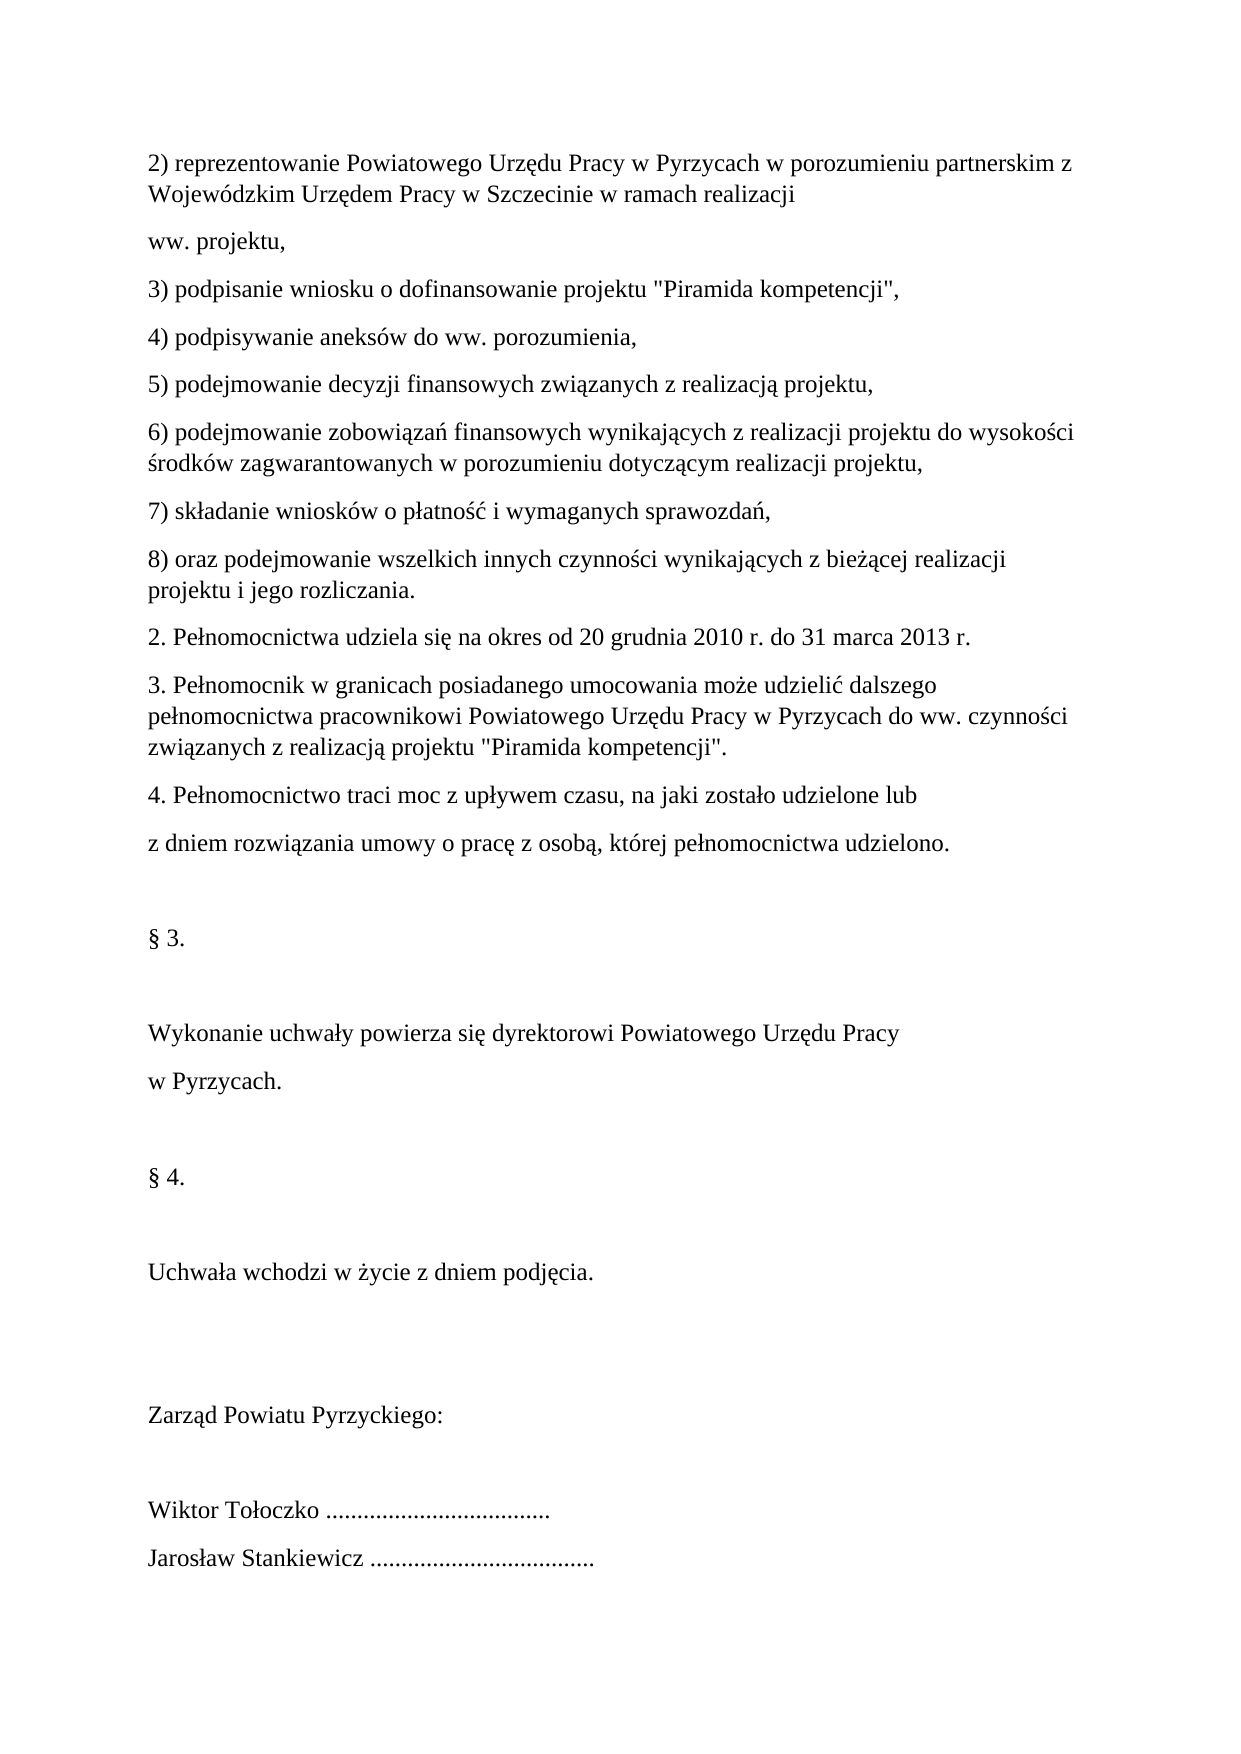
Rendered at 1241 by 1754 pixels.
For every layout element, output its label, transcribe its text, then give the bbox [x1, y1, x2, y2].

text 2) reprezentowanie Powiatowego Urzędu Pracy w Pyrzycach w porozumieniu partnerskim z Wojewódzkim Urzędem Pracy w Szczecinie w ramach realizacji [148, 148, 1093, 207]
text Wiktor Tołoczko .................................... [148, 1496, 1093, 1524]
text 4. Pełnomocnictwo traci moc z upływem czasu, na jaki zostało udzielone lub [148, 780, 1093, 809]
text Zarząd Powiatu Pyrzyckiego: [148, 1400, 1093, 1429]
text 7) składanie wniosków o płatność i wymaganych sprawozdań, [148, 496, 1093, 525]
text ww. projektu, [148, 226, 1093, 255]
text 6) podejmowanie zobowiązań finansowych wynikających z realizacji projektu do wysokości środków zagwarantowanych w porozumieniu dotyczącym realizacji projektu, [148, 417, 1093, 477]
text § 4. [148, 1162, 1093, 1190]
text Jarosław Stankiewicz .................................... [148, 1543, 1093, 1572]
text 4) podpisywanie aneksów do ww. porozumienia, [148, 322, 1093, 351]
text 2. Pełnomocnictwa udziela się na okres od 20 grudnia 2010 r. do 31 marca 2013 r. [148, 622, 1093, 651]
text Wykonanie uchwały powierza się dyrektorowi Powiatowego Urzędu Pracy [148, 1018, 1093, 1047]
text z dniem rozwiązania umowy o pracę z osobą, której pełnomocnictwa udzielono. [148, 828, 1093, 856]
text w Pyrzycach. [148, 1066, 1093, 1095]
text Uchwała wchodzi w życie z dniem podjęcia. [148, 1257, 1093, 1286]
text 8) oraz podejmowanie wszelkich innych czynności wynikających z bieżącej realizacji projektu i jego rozliczania. [148, 544, 1093, 603]
text 3) podpisanie wniosku o dofinansowanie projektu "Piramida kompetencji", [148, 274, 1093, 303]
text § 3. [148, 923, 1093, 952]
text 3. Pełnomocnik w granicach posiadanego umocowania może udzielić dalszego pełnomocnictwa pracownikowi Powiatowego Urzędu Pracy w Pyrzycach do ww. czynności związanych z realizacją projektu "Piramida kompetencji". [148, 670, 1093, 761]
text 5) podejmowanie decyzji finansowych związanych z realizacją projektu, [148, 369, 1093, 398]
